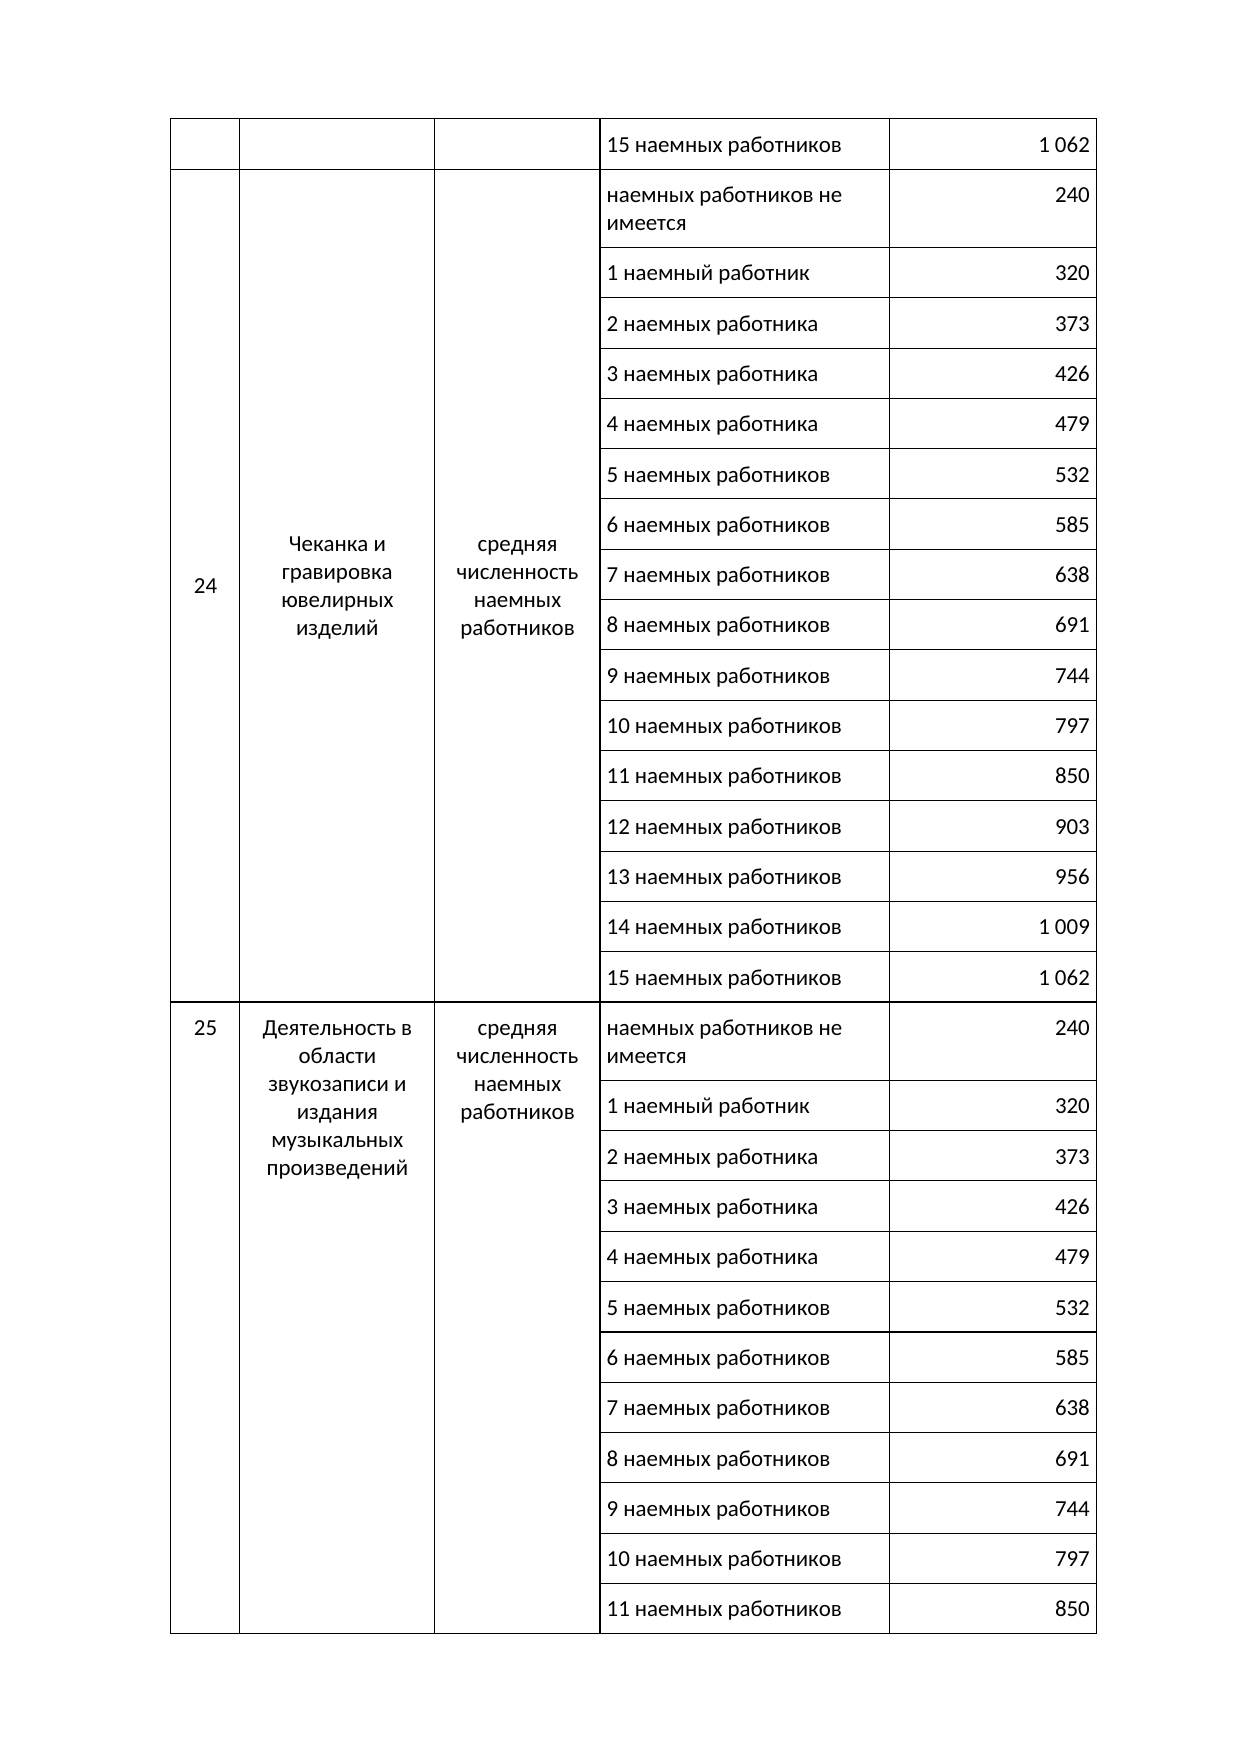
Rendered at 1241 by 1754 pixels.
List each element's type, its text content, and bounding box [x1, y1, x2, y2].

table_cell 903 [890, 801, 1096, 851]
table_cell 1 наемный работник [601, 1081, 889, 1130]
table_cell 8 наемных работников [601, 1433, 889, 1482]
table_cell 5 наемных работников [601, 449, 889, 498]
table_cell 3 наемных работника [601, 349, 889, 398]
table_cell 638 [890, 1383, 1096, 1432]
table_cell 320 [890, 1081, 1096, 1130]
table_cell 797 [890, 1534, 1096, 1583]
table_cell 6 наемных работников [601, 499, 889, 549]
table_cell 9 наемных работников [601, 1483, 889, 1533]
table_cell 373 [890, 1131, 1096, 1180]
table_cell 850 [890, 1584, 1096, 1633]
table_cell 691 [890, 600, 1096, 649]
table_cell 1 062 [890, 119, 1096, 168]
table_cell 10 наемных работников [601, 1534, 889, 1583]
table_cell 14 наемных работников [601, 902, 889, 951]
table_cell 320 [890, 248, 1096, 297]
table_cell 4 наемных работника [601, 399, 889, 448]
table_cell 744 [890, 1483, 1096, 1533]
table_cell 11 наемных работников [601, 1584, 889, 1633]
table_cell 6 наемных работников [601, 1333, 889, 1382]
table_cell Деятельность в области звукозаписи и издания музыкальных произведений [240, 1003, 434, 1633]
table_cell 426 [890, 1181, 1096, 1231]
table_cell 5 наемных работников [601, 1282, 889, 1331]
table_cell 15 наемных работников [601, 119, 889, 168]
table_cell 373 [890, 298, 1096, 347]
table_cell 744 [890, 650, 1096, 699]
table_cell 1 062 [890, 952, 1096, 1001]
table_cell 13 наемных работников [601, 852, 889, 901]
table_cell наемных работников не имеется [601, 170, 889, 247]
table_cell 1 наемный работник [601, 248, 889, 297]
table_cell 25 [171, 1003, 239, 1633]
table_cell 2 наемных работника [601, 298, 889, 347]
table_cell 3 наемных работника [601, 1181, 889, 1231]
table_cell 1 009 [890, 902, 1096, 951]
table_cell 691 [890, 1433, 1096, 1482]
table_cell 15 наемных работников [601, 952, 889, 1001]
table_cell 4 наемных работника [601, 1232, 889, 1281]
table_cell средняя численность наемных работников [435, 1003, 599, 1633]
table_cell 240 [890, 170, 1096, 247]
table_cell 532 [890, 449, 1096, 498]
table_cell 585 [890, 499, 1096, 549]
table_cell 956 [890, 852, 1096, 901]
table_cell 850 [890, 751, 1096, 800]
table_cell средняя численность наемных работников [435, 170, 599, 1001]
table_cell 240 [890, 1003, 1096, 1080]
table_cell 532 [890, 1282, 1096, 1331]
table_cell наемных работников не имеется [601, 1003, 889, 1080]
table_cell 479 [890, 399, 1096, 448]
table_cell 797 [890, 701, 1096, 750]
table_cell 10 наемных работников [601, 701, 889, 750]
table_cell 8 наемных работников [601, 600, 889, 649]
table_cell 7 наемных работников [601, 550, 889, 599]
table_cell 426 [890, 349, 1096, 398]
table_cell 585 [890, 1333, 1096, 1382]
table_cell 638 [890, 550, 1096, 599]
table_cell 7 наемных работников [601, 1383, 889, 1432]
table_cell 9 наемных работников [601, 650, 889, 699]
table_cell Чеканка и гравировка ювелирных изделий [240, 170, 434, 1001]
table_cell 2 наемных работника [601, 1131, 889, 1180]
table_cell 11 наемных работников [601, 751, 889, 800]
table_cell 24 [171, 170, 239, 1001]
table_cell 12 наемных работников [601, 801, 889, 851]
table_cell 479 [890, 1232, 1096, 1281]
